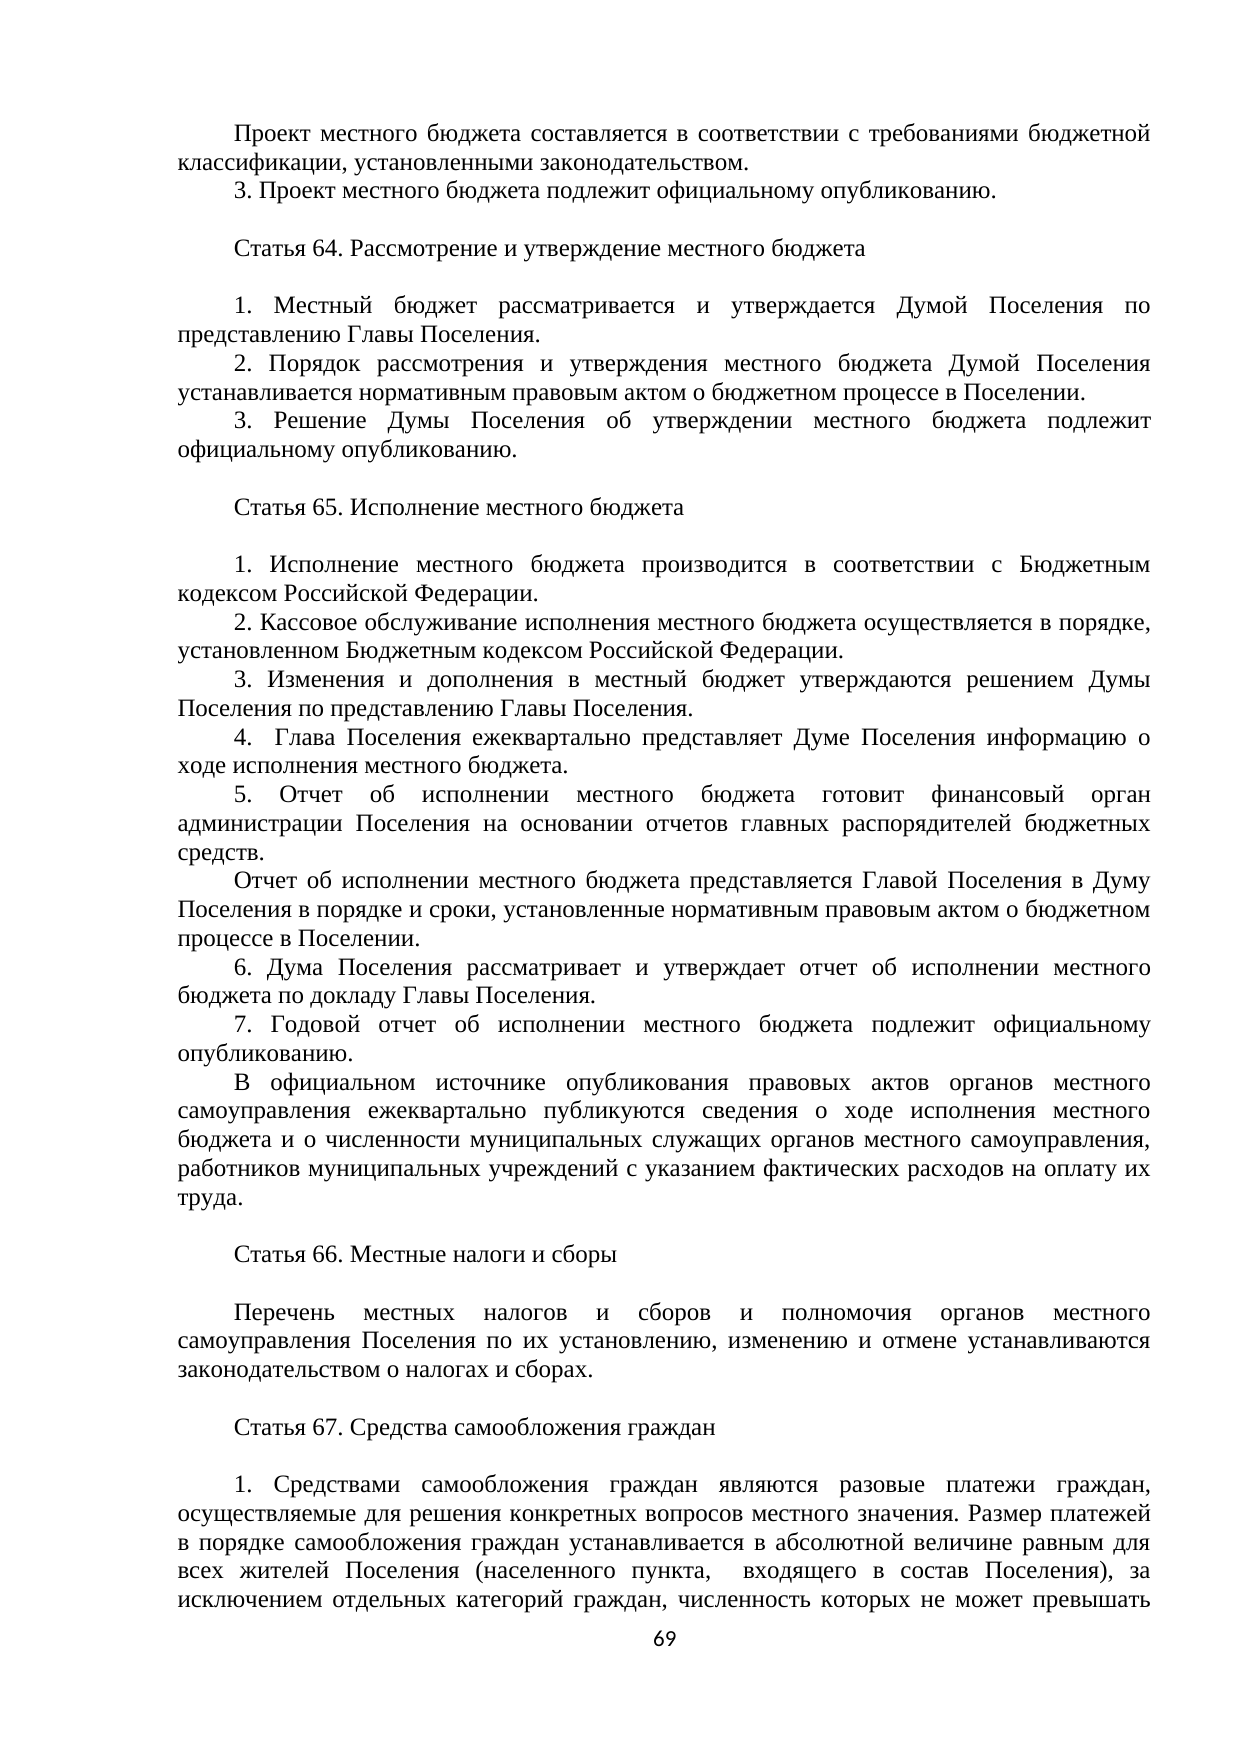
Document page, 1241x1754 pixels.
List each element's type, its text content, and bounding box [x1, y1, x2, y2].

text Статья 67. Средства самообложения граждан [177, 1412, 1152, 1441]
text 5. Отчет об исполнении местного бюджета готовит финансовый орган администрации Поселения на основании отчетов главных распорядителей бюджетных средств. [177, 779, 1152, 866]
text 2. Порядок рассмотрения и утверждения местного бюджета Думой Поселения устанавливается нормативным правовым актом о бюджетном процессе в Поселении. [177, 348, 1152, 406]
text 4. Глава Поселения ежеквартально представляет Думе Поселения информацию о ходе исполнения местного бюджета. [177, 722, 1152, 779]
text Статья 65. Исполнение местного бюджета [177, 492, 1152, 521]
text 6. Дума Поселения рассматривает и утверждает отчет об исполнении местного бюджета по докладу Главы Поселения. [177, 952, 1152, 1009]
text 1. Исполнение местного бюджета производится в соответствии с Бюджетным кодексом Российской Федерации. [177, 549, 1152, 607]
text Проект местного бюджета составляется в соответствии с требованиями бюджетной классификации, установленными законодательством. [177, 118, 1152, 176]
text 2. Кассовое обслуживание исполнения местного бюджета осуществляется в порядке, установленном Бюджетным кодексом Российской Федерации. [177, 607, 1152, 664]
text В официальном источнике опубликования правовых актов органов местного самоуправления ежеквартально публикуются сведения о ходе исполнения местного бюджета и о численности муниципальных служащих органов местного самоуправления, работников муниципальных учреждений с указанием фактических расходов на оплату их труда. [177, 1067, 1152, 1211]
text Статья 64. Рассмотрение и утверждение местного бюджета [177, 233, 1152, 262]
text Отчет об исполнении местного бюджета представляется Главой Поселения в Думу Поселения в порядке и сроки, установленные нормативным правовым актом о бюджетном процессе в Поселении. [177, 866, 1152, 952]
text 7. Годовой отчет об исполнении местного бюджета подлежит официальному опубликованию. [177, 1009, 1152, 1067]
text 3. Решение Думы Поселения об утверждении местного бюджета подлежит официальному опубликованию. [177, 406, 1152, 463]
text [177, 1469, 1152, 1613]
text 1. Местный бюджет рассматривается и утверждается Думой Поселения по представлению Главы Поселения. [177, 291, 1152, 348]
text 3. Изменения и дополнения в местный бюджет утверждаются решением Думы Поселения по представлению Главы Поселения. [177, 664, 1152, 722]
text Статья 66. Местные налоги и сборы [177, 1239, 1152, 1268]
text 3. Проект местного бюджета подлежит официальному опубликованию. [177, 176, 1152, 204]
text Перечень местных налогов и сборов и полномочия органов местного самоуправления Поселения по их установлению, изменению и отмене устанавливаются законодательством о налогах и сборах. [177, 1297, 1152, 1383]
